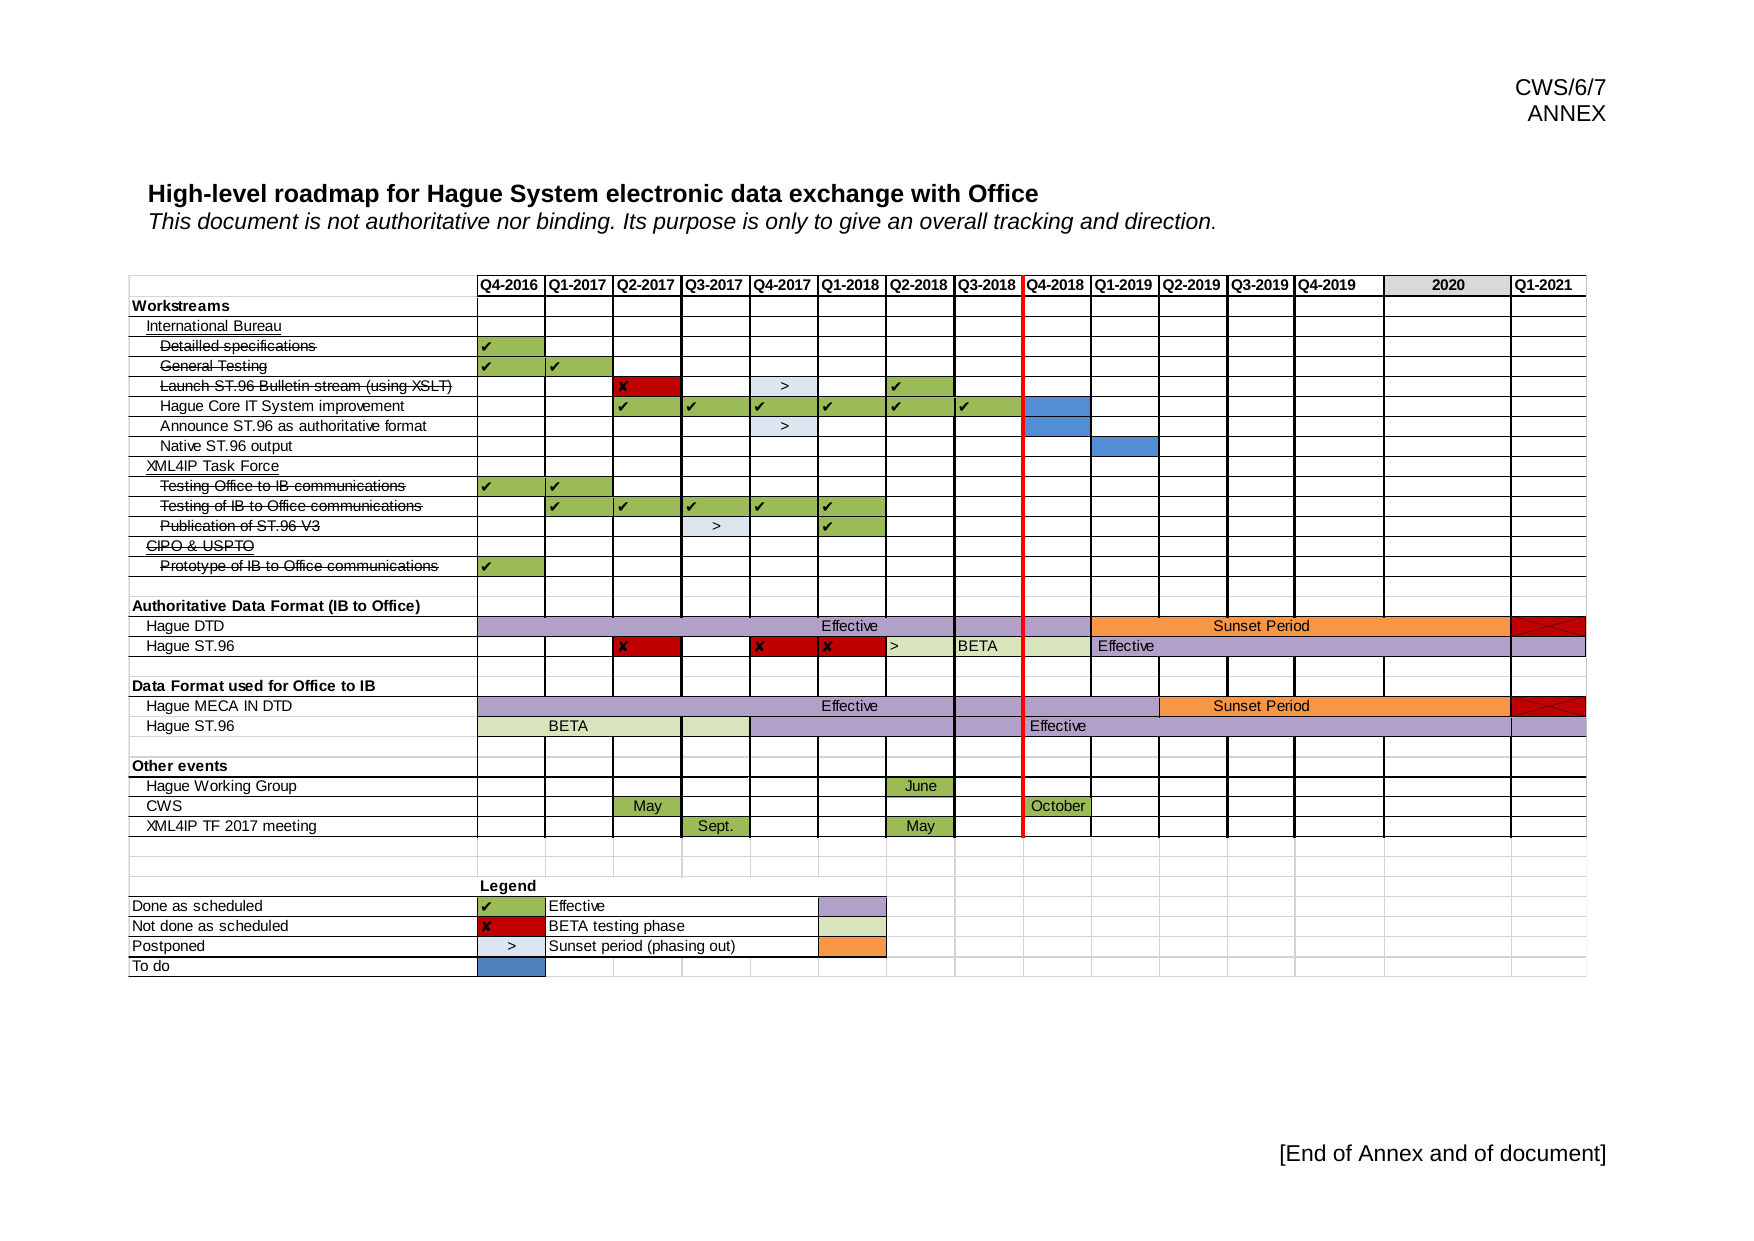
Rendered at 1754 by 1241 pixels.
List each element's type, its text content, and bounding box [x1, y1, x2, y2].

text This document is not authoritative nor binding. Its purpose is only to give an overall tracking and direction. [148, 208, 1606, 234]
text High-level roadmap for Hague System electronic data exchange with Office [148, 179, 1606, 208]
